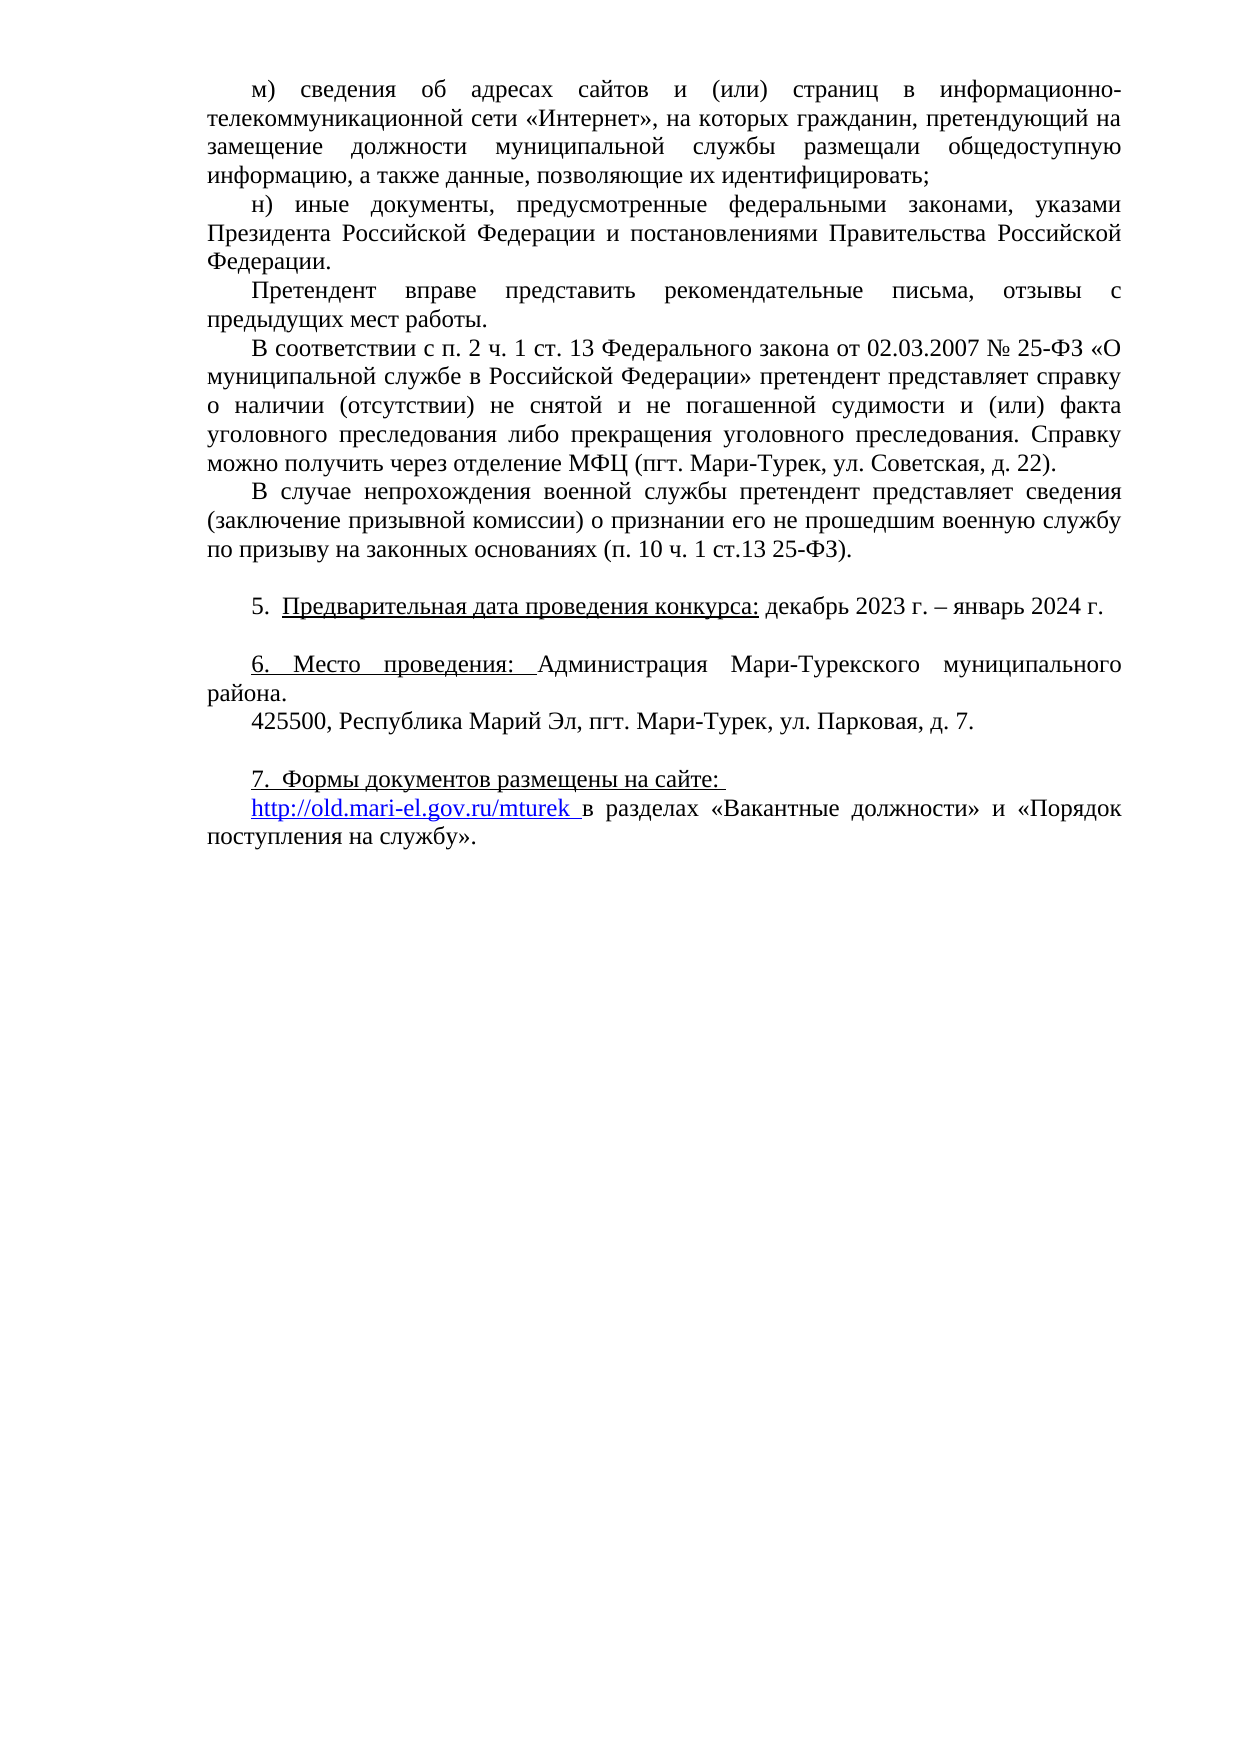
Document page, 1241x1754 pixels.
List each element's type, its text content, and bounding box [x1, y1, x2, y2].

text м) сведения об адресах сайтов и (или) страниц в информационно-телекоммуникационной сети «Интернет», на которых гражданин, претендующий на замещение должности муниципальной службы размещали общедоступную информацию, а также данные, позволяющие их идентифицировать; [207, 74, 1122, 189]
text В соответствии с п. 2 ч. 1 ст. 13 Федерального закона от 02.03.2007 № 25-ФЗ «О муниципальной службе в Российской Федерации» претендент представляет справку о наличии (отсутствии) не снятой и не погашенной судимости и (или) факта уголовного преследования либо прекращения уголовного преследования. Справку можно получить через отделение МФЦ (пгт. Мари-Турек, ул. Советская, д. 22). [207, 333, 1122, 476]
list Предварительная дата проведения конкурса: декабрь 2023 г. – январь 2024 г. [207, 591, 1122, 620]
text http://old.mari-el.gov.ru/mturek в разделах «Вакантные должности» и «Порядок поступления на службу». [207, 793, 1122, 850]
text 6. Место проведения: Администрация Мари-Турекского муниципального района. [207, 649, 1122, 706]
list Формы документов размещены на сайте: [207, 764, 1122, 793]
text Претендент вправе представить рекомендательные письма, отзывы с предыдущих мест работы. [207, 275, 1122, 333]
text 425500, Республика Марий Эл, пгт. Мари-Турек, ул. Парковая, д. 7. [207, 706, 1122, 735]
text н) иные документы, предусмотренные федеральными законами, указами Президента Российской Федерации и постановлениями Правительства Российской Федерации. [207, 189, 1122, 275]
text В случае непрохождения военной службы претендент представляет сведения (заключение призывной комиссии) о признании его не прошедшим военную службу по призыву на законных основаниях (п. 10 ч. 1 ст.13 25-ФЗ). [207, 476, 1122, 563]
